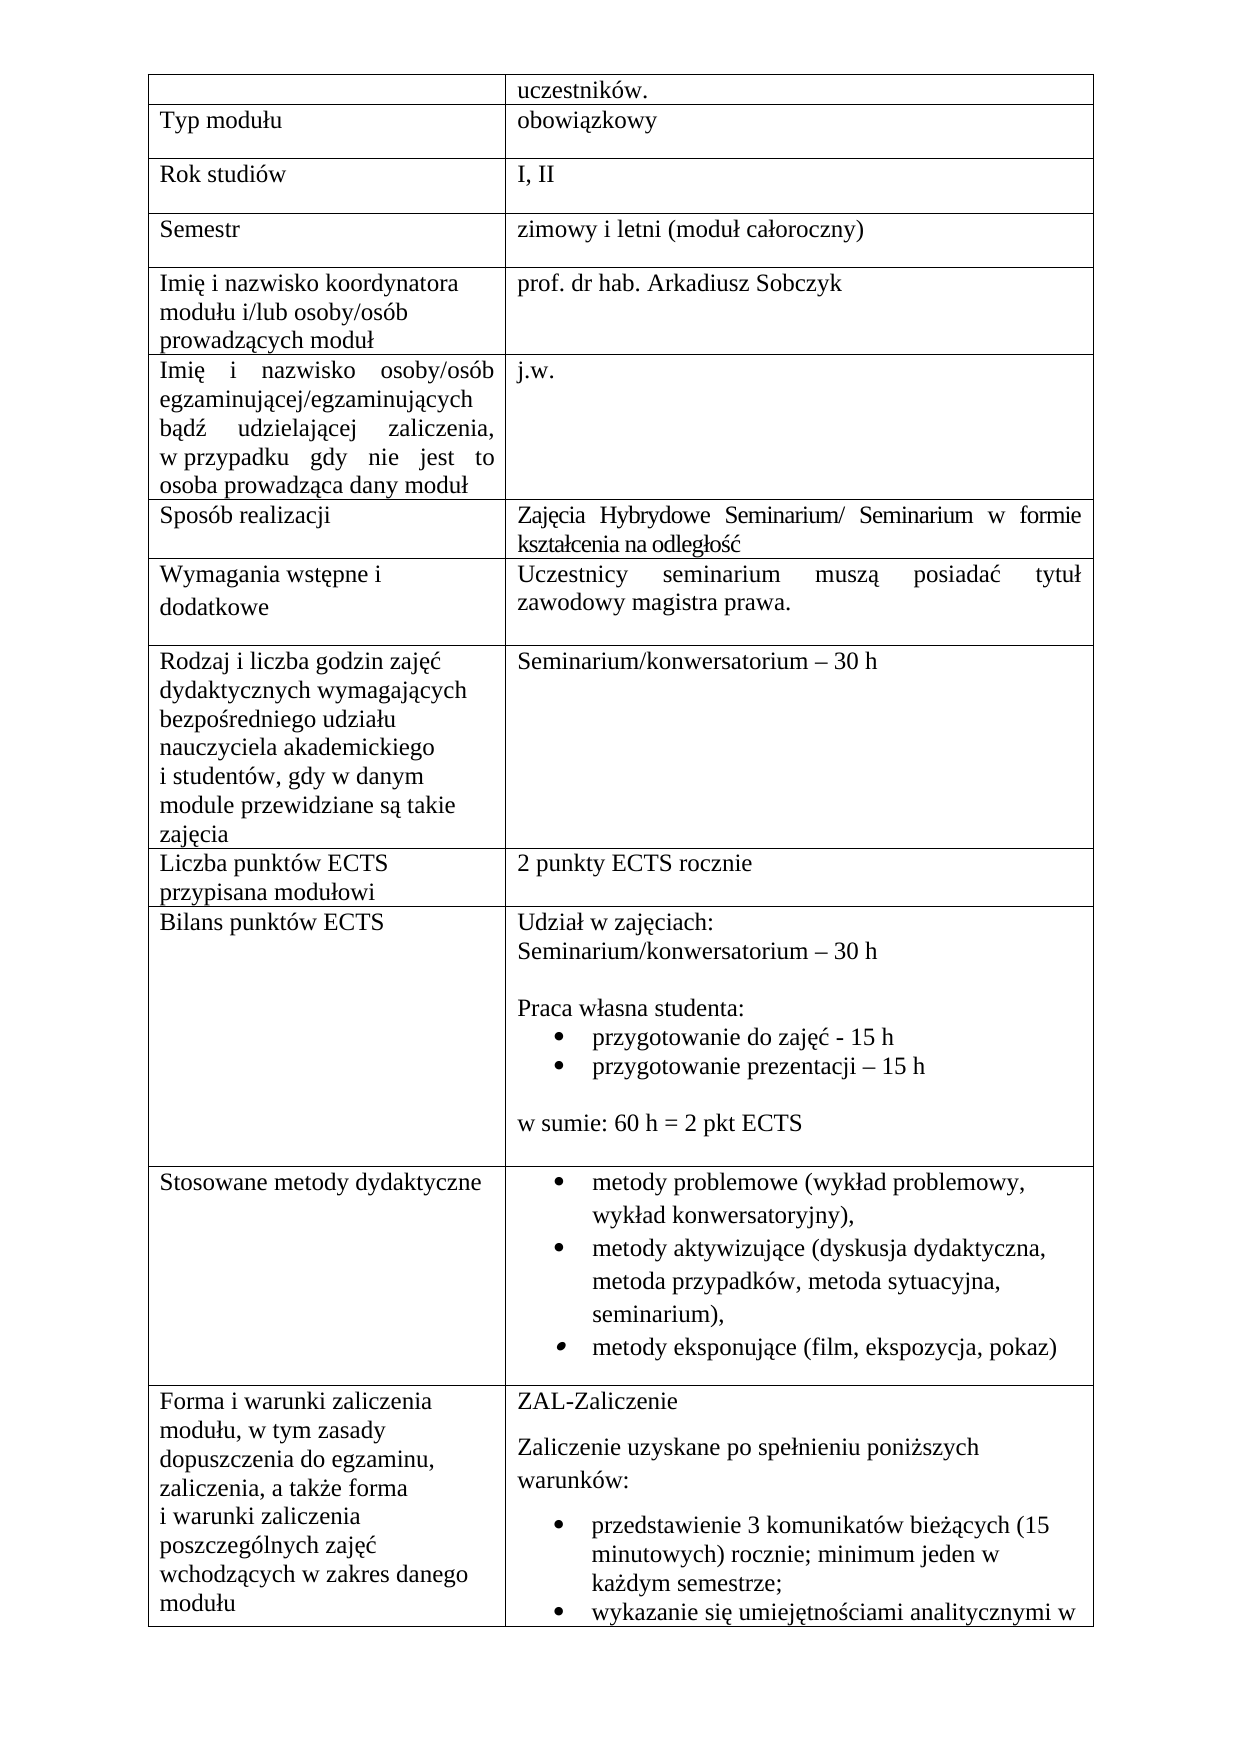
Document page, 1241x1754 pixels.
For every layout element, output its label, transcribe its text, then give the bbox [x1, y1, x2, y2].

table_cell Rodzaj i liczba godzin zajęć dydaktycznych wymagających bezpośredniego udziału nauczyciela akademickiego i studentów, gdy w danym module przewidziane są takie zajęcia [149, 646, 505, 847]
table_cell Imię i nazwisko koordynatora modułu i/lub osoby/osób prowadzących moduł [149, 268, 505, 354]
table_cell Liczba punktów ECTS przypisana modułowi [149, 849, 505, 906]
table_cell Seminarium/konwersatorium – 30 h [506, 646, 1093, 847]
table_cell metody problemowe (wykład problemowy, wykład konwersatoryjny), metody aktywizujące (dyskusja dydaktyczna, metoda przypadków, metoda sytuacyjna, seminarium), metody eksponujące (film, ekspozycja, pokaz) [506, 1167, 1093, 1385]
table_cell Semestr [149, 214, 505, 267]
table_cell I, II [506, 159, 1093, 213]
table_cell Typ modułu [149, 105, 505, 158]
table_cell Stosowane metody dydaktyczne [149, 1167, 505, 1385]
table_cell zimowy i letni (moduł całoroczny) [506, 214, 1093, 267]
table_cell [149, 1386, 505, 1626]
table_cell 2 punkty ECTS rocznie [506, 849, 1093, 906]
table_cell Udział w zajęciach: Seminarium/konwersatorium – 30 h Praca własna studenta: przygotowanie do zajęć - 15 h przygotowanie prezentacji – 15 h w sumie: 60 h = 2 pkt ECTS [506, 907, 1093, 1166]
table_cell Wymagania wstępne i dodatkowe [149, 559, 505, 645]
table_cell obowiązkowy [506, 105, 1093, 158]
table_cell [149, 75, 505, 104]
table_cell Rok studiów [149, 159, 505, 213]
table_cell Zajęcia Hybrydowe Seminarium/ Seminarium w formie kształcenia na odległość [506, 500, 1093, 558]
table_cell j.w. [506, 355, 1093, 499]
table_cell Sposób realizacji [149, 500, 505, 558]
table_cell Imię i nazwisko osoby/osób egzaminującej/egzaminujących bądź udzielającej zaliczenia, w przypadku gdy nie jest to osoba prowadząca dany moduł [149, 355, 505, 499]
table_cell Uczestnicy seminarium muszą posiadać tytuł zawodowy magistra prawa. [506, 559, 1093, 645]
table_cell Bilans punktów ECTS [149, 907, 505, 1166]
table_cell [506, 1386, 1093, 1626]
table_cell prof. dr hab. Arkadiusz Sobczyk [506, 268, 1093, 354]
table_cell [506, 75, 1093, 104]
